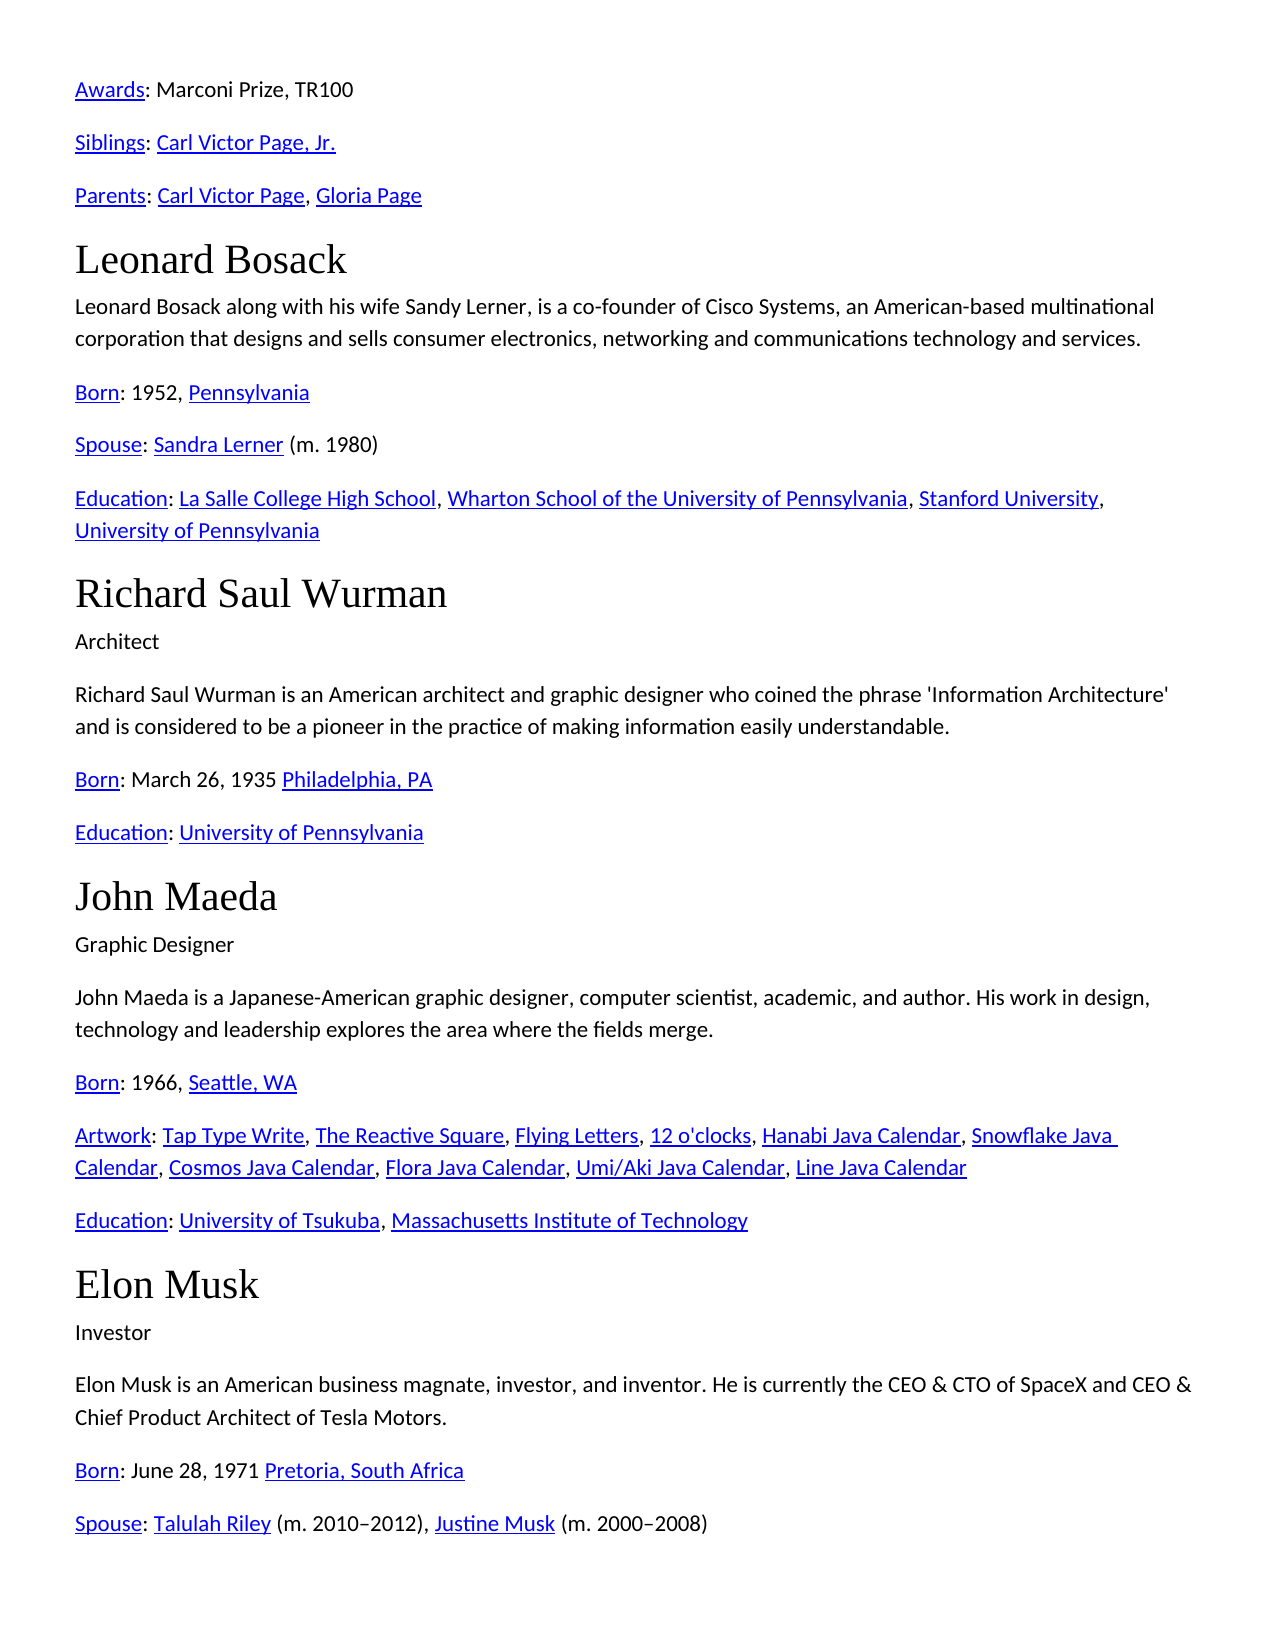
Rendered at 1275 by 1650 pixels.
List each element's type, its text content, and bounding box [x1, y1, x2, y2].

text Born: 1966, Seattle, WA [75, 1068, 1200, 1096]
text Parents: Carl Victor Page, Gloria Page [75, 181, 1200, 209]
text Siblings: Carl Victor Page, Jr. [75, 128, 1200, 156]
text Leonard Bosack along with his wife Sandy Lerner, is a co-founder of Cisco Systems, an American-based multinational corporation that designs and sells consumer electronics, networking and communications technology and services. [75, 292, 1200, 353]
text Elon Musk [75, 1259, 1200, 1307]
text Education: La Salle College High School, Wharton School of the University of Pennsylvania, Stanford University, University of Pennsylvania [75, 484, 1200, 544]
text Investor [75, 1318, 1200, 1346]
text Graphic Designer [75, 930, 1200, 958]
text Born: June 28, 1971 Pretoria, South Africa [75, 1456, 1200, 1484]
text Elon Musk is an American business magnate, investor, and inventor. He is currently the CEO & CTO of SpaceX and CEO & Chief Product Architect of Tesla Motors. [75, 1371, 1200, 1431]
text Awards: Marconi Prize, TR100 [75, 75, 1200, 103]
text Architect [75, 627, 1200, 655]
text Richard Saul Wurman [75, 569, 1200, 617]
text Richard Saul Wurman is an American architect and graphic designer who coined the phrase 'Information Architecture' and is considered to be a pioneer in the practice of making information easily understandable. [75, 680, 1200, 740]
text John Maeda [75, 871, 1200, 919]
text Spouse: Sandra Lerner (m. 1980) [75, 431, 1200, 459]
text Artwork: Tap Type Write, The Reactive Square, Flying Letters, 12 o'clocks, Hanabi Java Calendar, Snowflake Java Calendar, Cosmos Java Calendar, Flora Java Calendar, Umi/Aki Java Calendar, Line Java Calendar [75, 1121, 1200, 1181]
text Leonard Bosack [75, 234, 1200, 282]
text Born: March 26, 1935 Philadelphia, PA [75, 765, 1200, 793]
text Education: University of Pennsylvania [75, 818, 1200, 846]
text Education: University of Tsukuba, Massachusetts Institute of Technology [75, 1206, 1200, 1234]
text Spouse: Talulah Riley (m. 2010–2012), Justine Musk (m. 2000–2008) [75, 1509, 1200, 1537]
text Born: 1952, Pennsylvania [75, 378, 1200, 406]
text John Maeda is a Japanese-American graphic designer, computer scientist, academic, and author. His work in design, technology and leadership explores the area where the fields merge. [75, 983, 1200, 1043]
